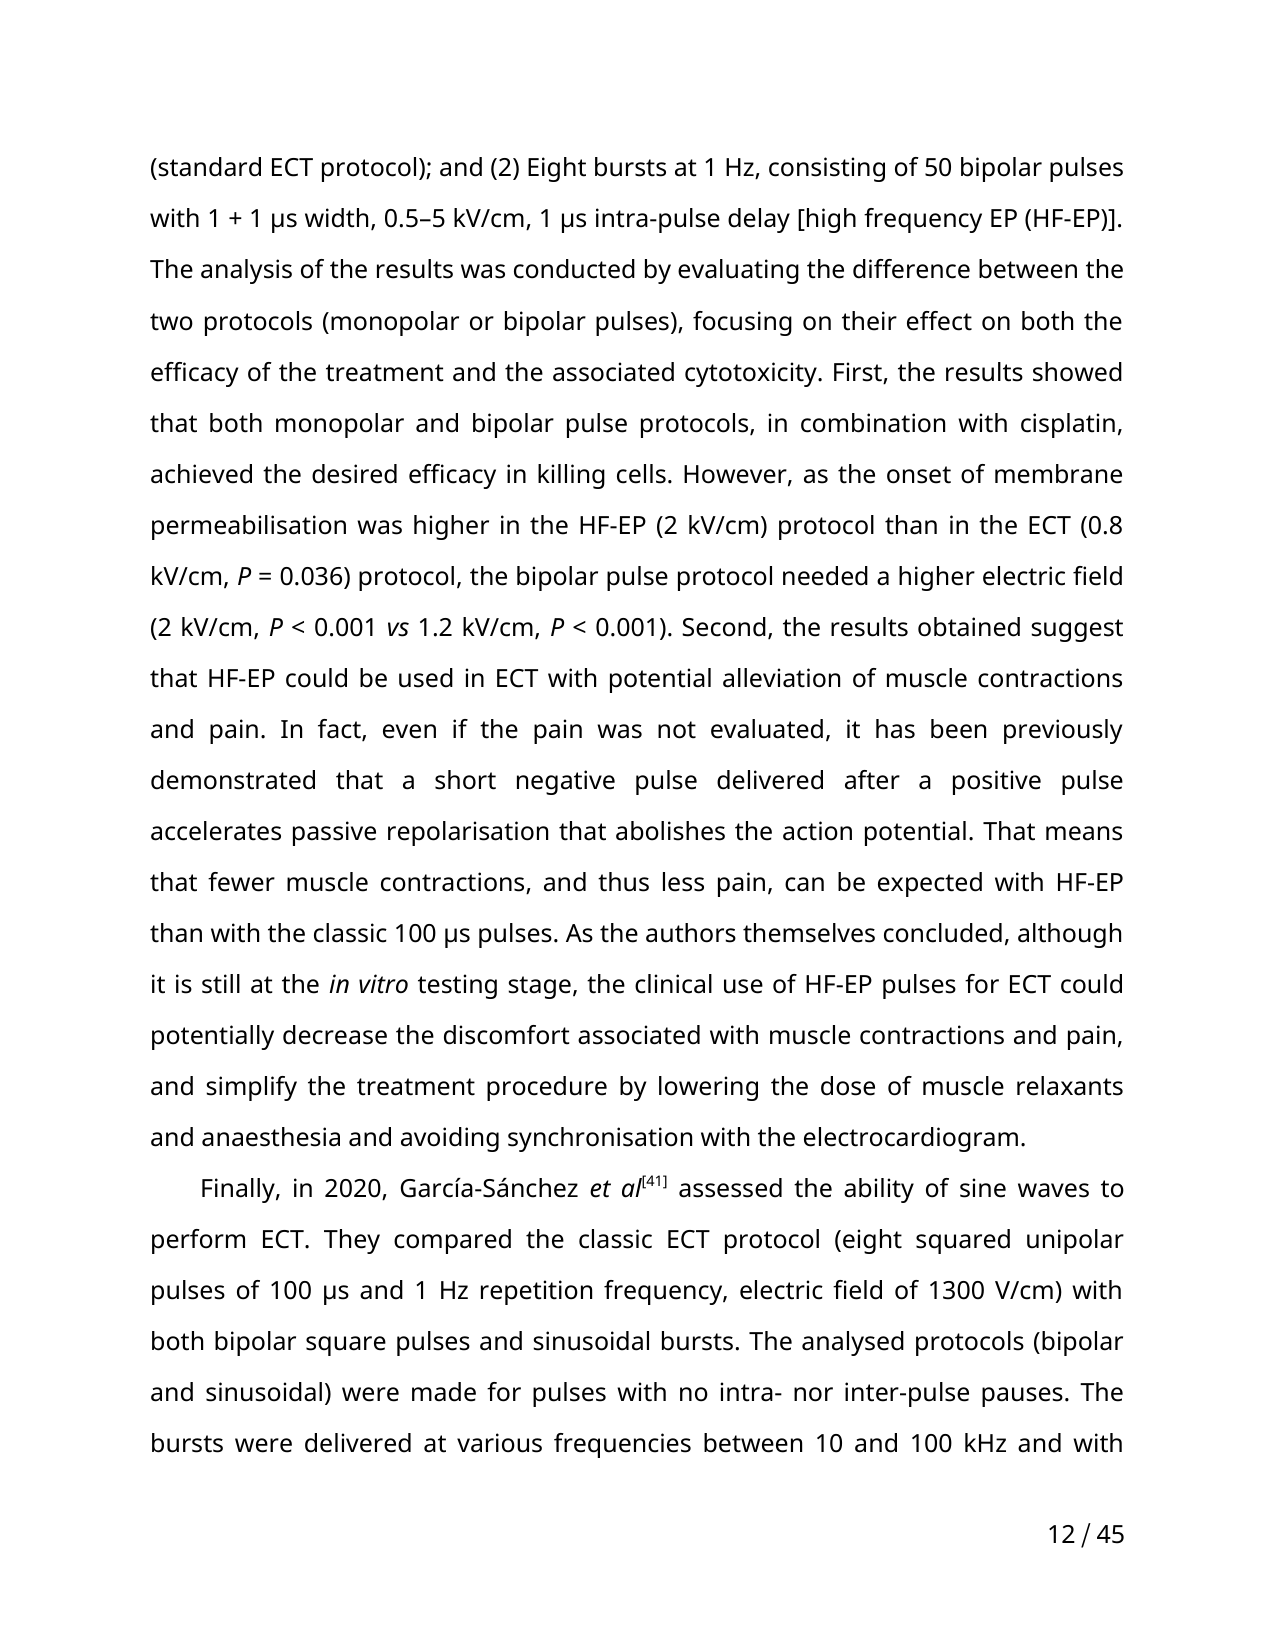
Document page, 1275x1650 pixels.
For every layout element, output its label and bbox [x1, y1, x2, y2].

text [150, 1171, 1125, 1460]
text [150, 150, 1125, 1154]
